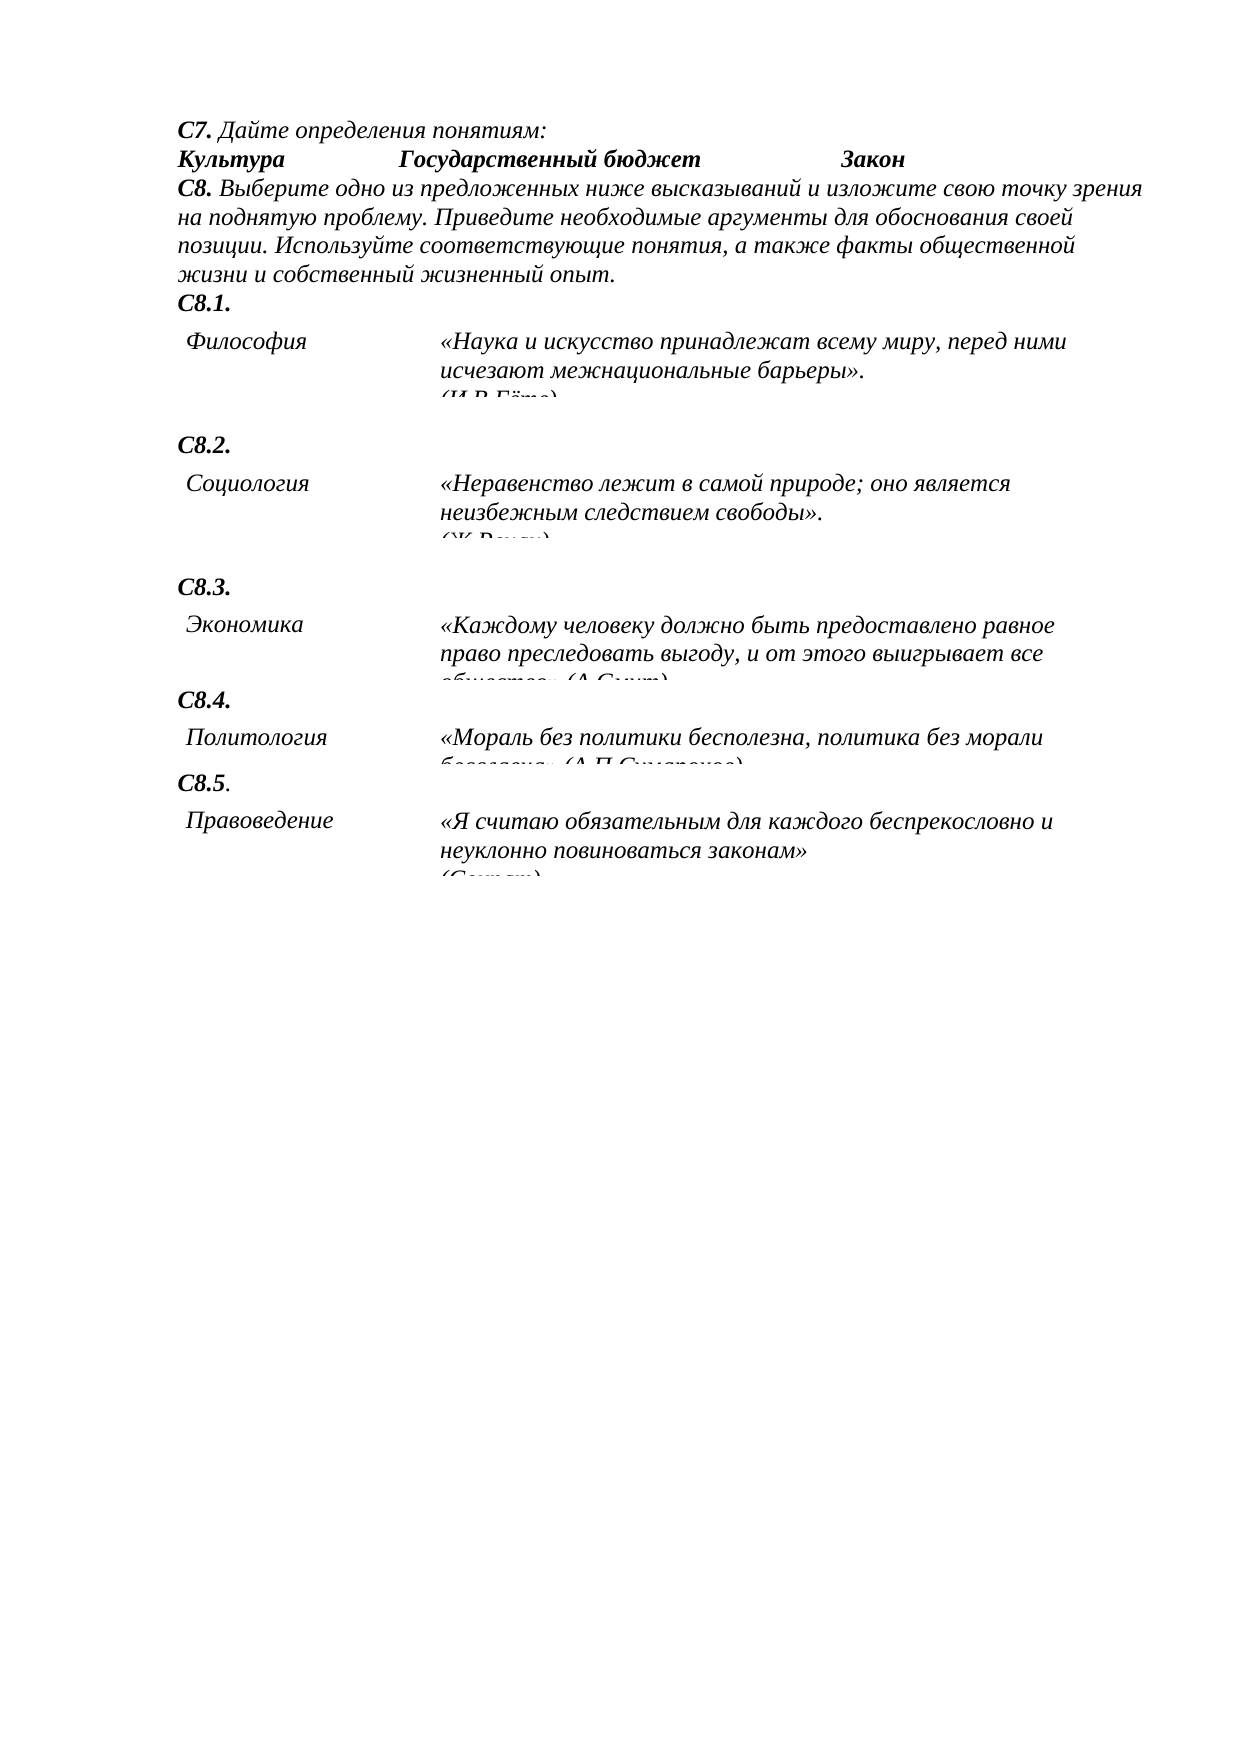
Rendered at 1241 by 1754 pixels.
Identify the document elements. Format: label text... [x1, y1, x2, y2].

text С7. Дайте определения понятиям: [177, 115, 1176, 144]
subtitle С8.1. [177, 288, 1176, 317]
text С8.3. [177, 572, 1176, 601]
text С8.2. [177, 430, 1176, 459]
subtitle Культура Государственный бюджет Закон [177, 144, 1176, 173]
text С8.4. [177, 688, 1176, 713]
text С8.5. [177, 772, 1176, 796]
text С8. Выберите одно из предложенных ниже высказываний и изложите свою точку зрения на поднятую проблему. Приведите необходимые аргументы для обоснования своей позиции. Используйте соответствующие понятия, а также факты общественной жизни и собственный жизненный опыт. [177, 173, 1145, 288]
